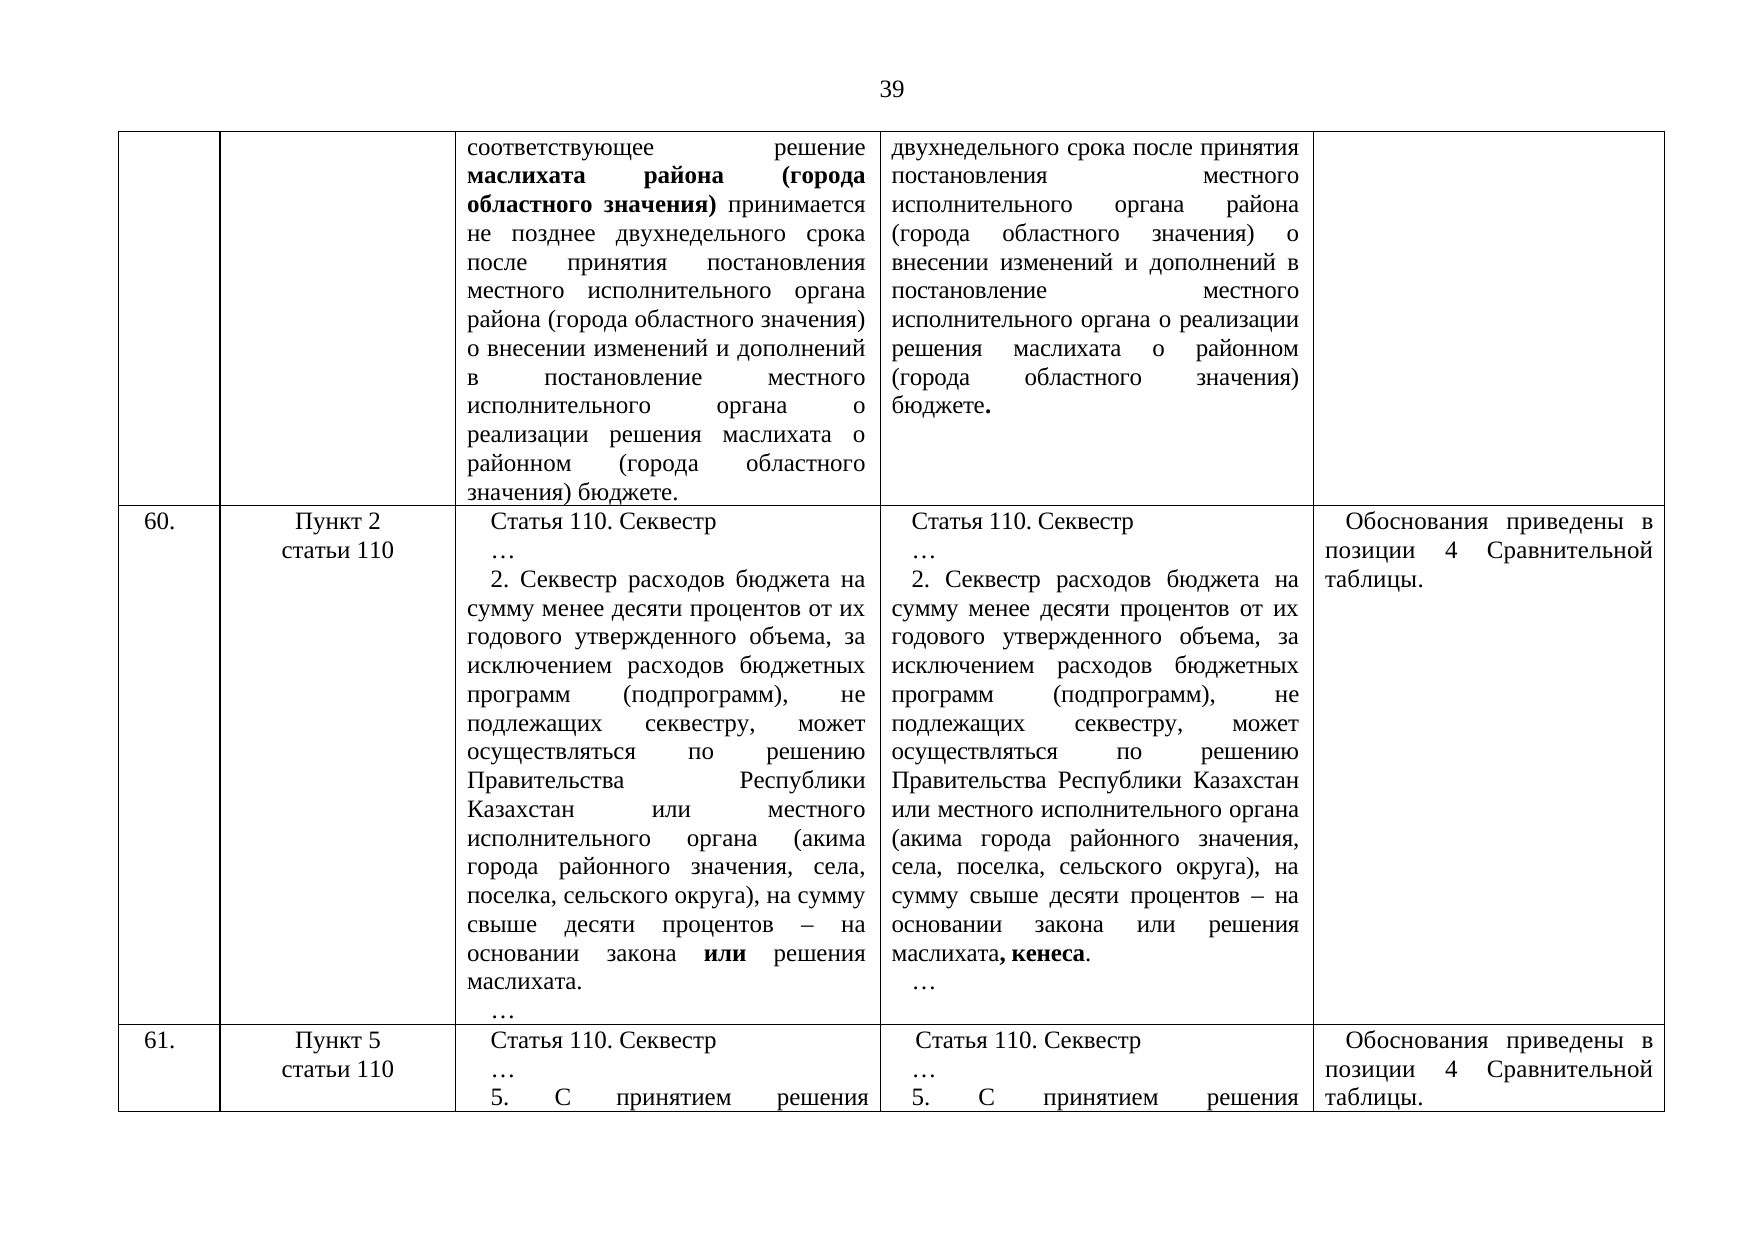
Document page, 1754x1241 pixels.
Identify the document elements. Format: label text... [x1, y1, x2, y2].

table_cell Пункт 2 статьи 110 [221, 506, 455, 1024]
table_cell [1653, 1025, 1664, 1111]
table_cell Обоснования приведены в позиции 4 Сравнительной таблицы. [1314, 506, 1664, 1024]
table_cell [1314, 132, 1664, 505]
table_cell [119, 1025, 219, 1111]
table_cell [881, 132, 1313, 505]
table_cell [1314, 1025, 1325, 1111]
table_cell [456, 1025, 880, 1111]
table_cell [221, 132, 455, 505]
table_cell Статья 110. Секвестр … 2. Секвестр расходов бюджета на сумму менее десяти процентов от их годового утвержденного объема, за исключением расходов бюджетных программ (подпрограмм), не подлежащих секвестру, может осуществляться по решению Правительства Республики Казахстан или местного исполнительного органа (акима города районного значения, села, поселка, сельского округа), на сумму свыше десяти процентов – на основании закона или решения маслихата, кенеса. … [881, 506, 1313, 1024]
table_cell [119, 132, 219, 505]
table_cell Пункт 5 статьи 110 [221, 1025, 455, 1111]
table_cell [456, 132, 880, 505]
table_cell Статья 110. Секвестр … 2. Секвестр расходов бюджета на сумму менее десяти процентов от их годового утвержденного объема, за исключением расходов бюджетных программ (подпрограмм), не подлежащих секвестру, может осуществляться по решению Правительства Республики Казахстан или местного исполнительного органа (акима города районного значения, села, поселка, сельского округа), на сумму свыше десяти процентов – на основании закона или решения маслихата. … [456, 506, 880, 1024]
table_cell [119, 506, 219, 1024]
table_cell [881, 1025, 1313, 1111]
